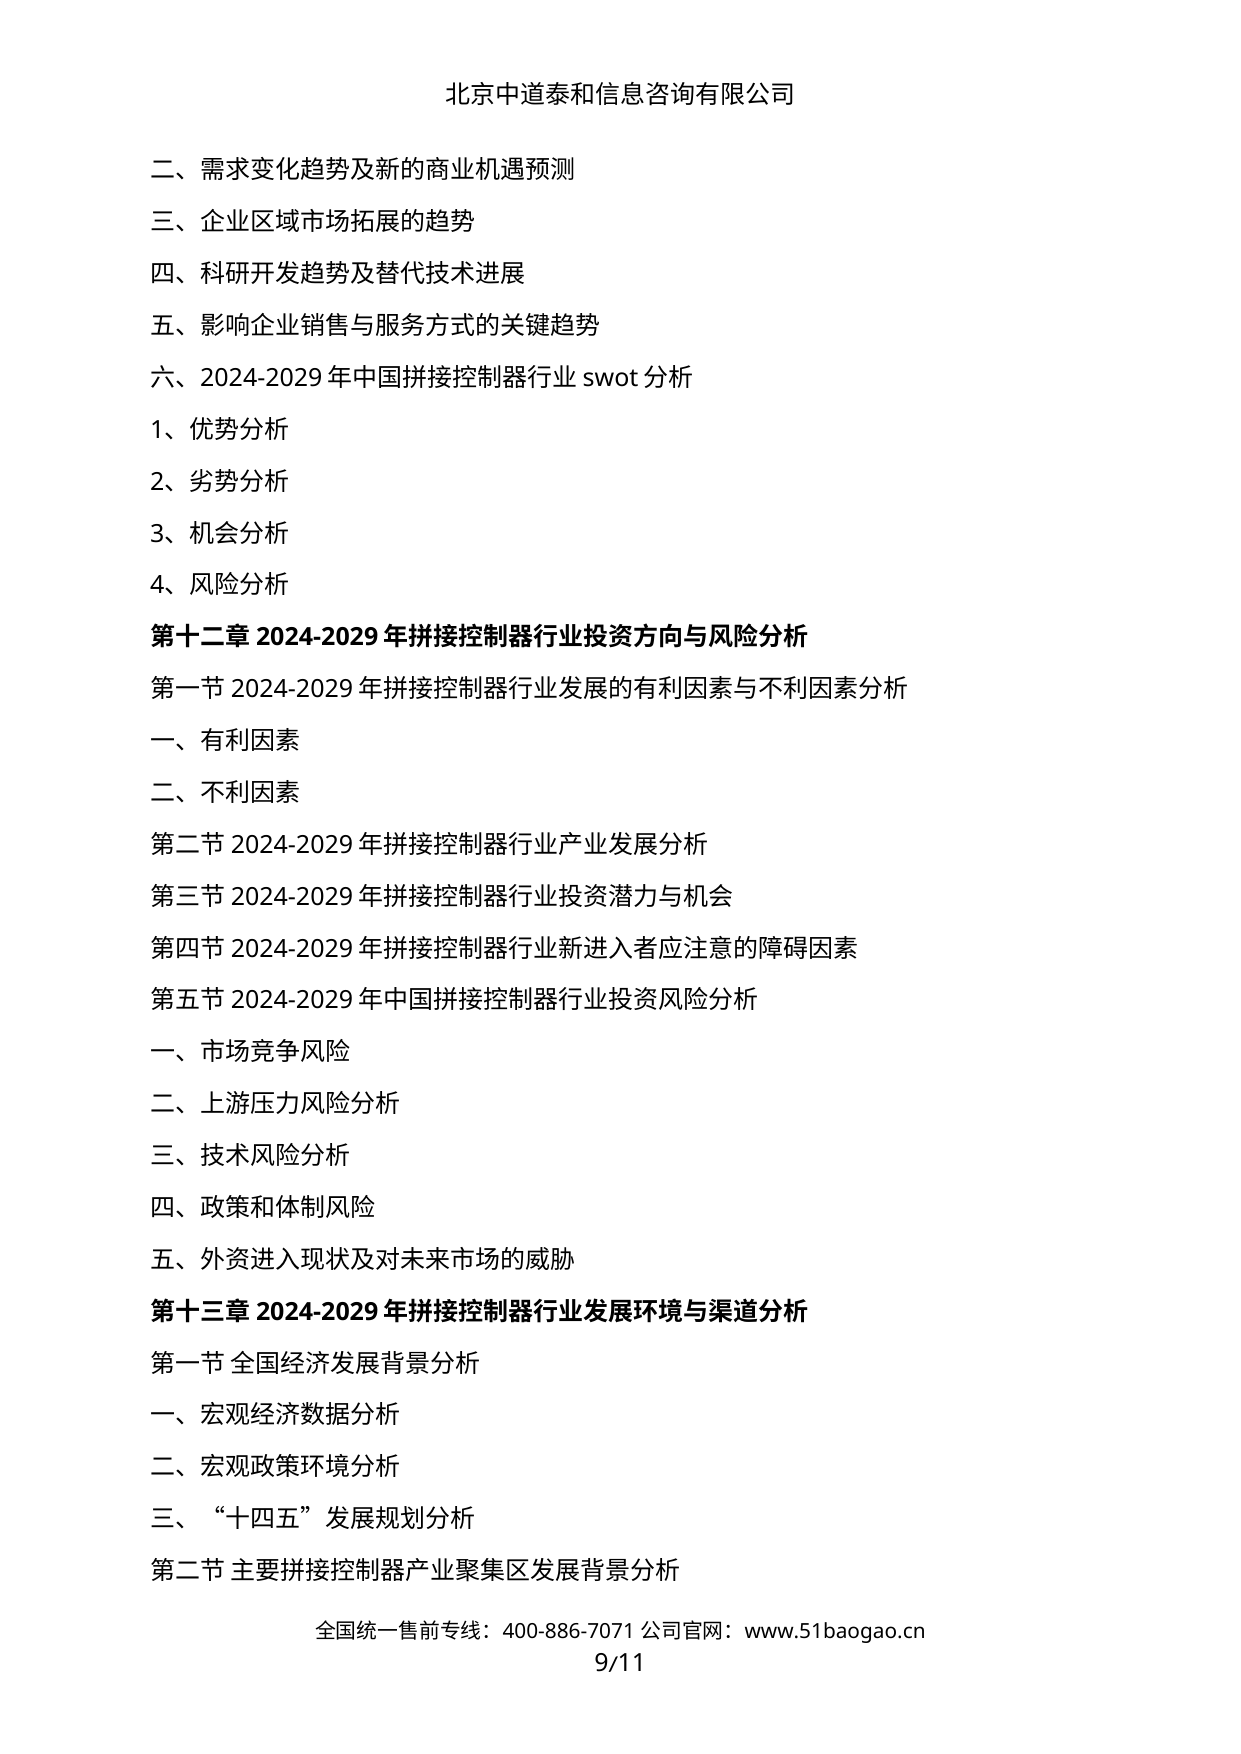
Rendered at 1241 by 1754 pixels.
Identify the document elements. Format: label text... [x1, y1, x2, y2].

text 一、市场竞争风险 [150, 1032, 1090, 1068]
text 4、风险分析 [150, 565, 1090, 601]
text 三、“十四五”发展规划分析 [150, 1499, 1090, 1535]
text 四、政策和体制风险 [150, 1187, 1090, 1224]
text 五、影响企业销售与服务方式的关键趋势 [150, 306, 1090, 342]
text 第五节 2024-2029年中国拼接控制器行业投资风险分析 [150, 980, 1090, 1016]
text 三、技术风险分析 [150, 1136, 1090, 1172]
text 一、宏观经济数据分析 [150, 1395, 1090, 1431]
text 第十二章 2024-2029年拼接控制器行业投资方向与风险分析 [150, 617, 1090, 653]
text 二、上游压力风险分析 [150, 1084, 1090, 1120]
text 第三节 2024-2029年拼接控制器行业投资潜力与机会 [150, 876, 1090, 912]
text 2、劣势分析 [150, 461, 1090, 497]
text 二、宏观政策环境分析 [150, 1447, 1090, 1483]
text 1、优势分析 [150, 409, 1090, 446]
text 第十三章 2024-2029年拼接控制器行业发展环境与渠道分析 [150, 1291, 1090, 1327]
text 一、有利因素 [150, 721, 1090, 757]
text 三、企业区域市场拓展的趋势 [150, 202, 1090, 238]
text 六、2024-2029年中国拼接控制器行业swot分析 [150, 357, 1090, 394]
text 二、不利因素 [150, 772, 1090, 809]
text 第一节 2024-2029年拼接控制器行业发展的有利因素与不利因素分析 [150, 669, 1090, 705]
text 第二节 2024-2029年拼接控制器行业产业发展分析 [150, 824, 1090, 861]
text 3、机会分析 [150, 513, 1090, 549]
text 第二节 主要拼接控制器产业聚集区发展背景分析 [150, 1551, 1090, 1587]
text 第一节 全国经济发展背景分析 [150, 1343, 1090, 1379]
text 四、科研开发趋势及替代技术进展 [150, 254, 1090, 290]
text 二、需求变化趋势及新的商业机遇预测 [150, 150, 1090, 186]
text 五、外资进入现状及对未来市场的威胁 [150, 1239, 1090, 1276]
text 第四节 2024-2029年拼接控制器行业新进入者应注意的障碍因素 [150, 928, 1090, 964]
